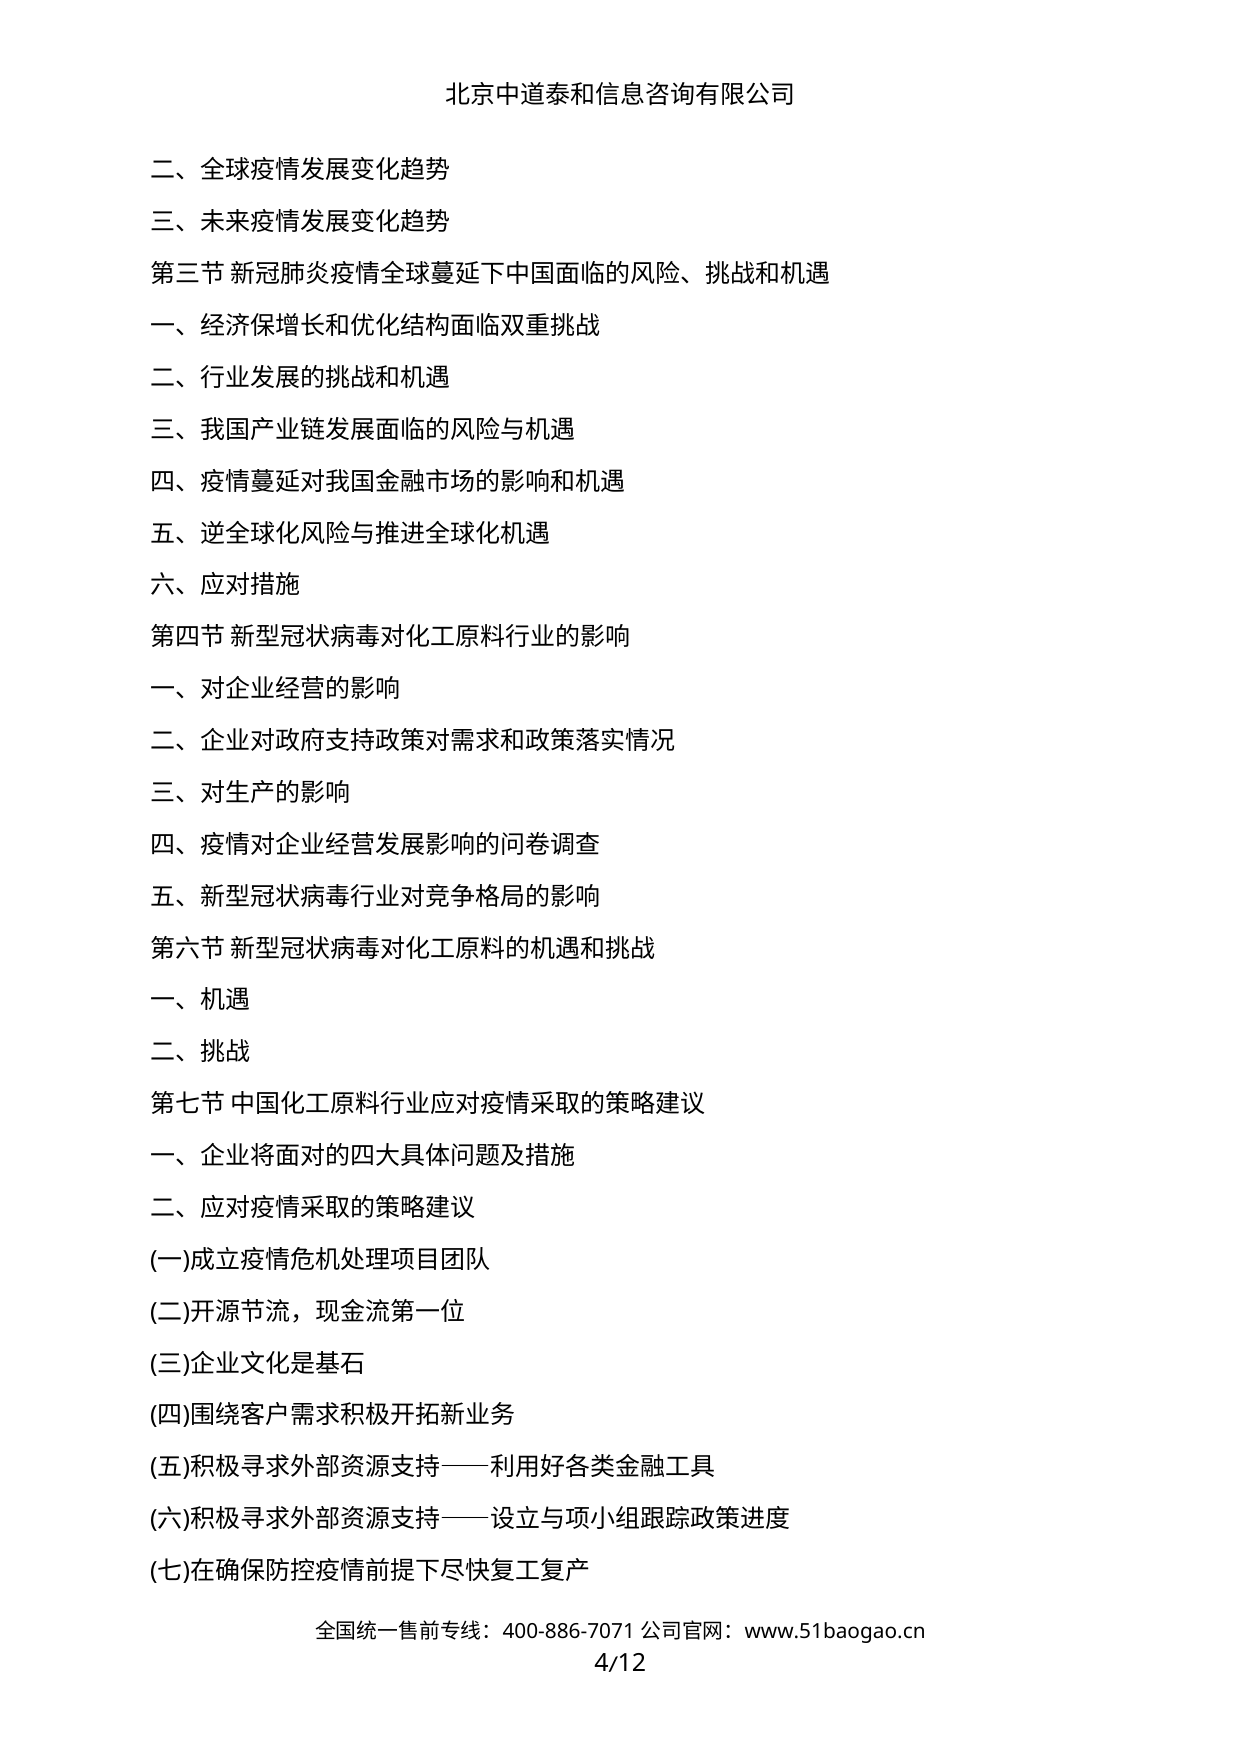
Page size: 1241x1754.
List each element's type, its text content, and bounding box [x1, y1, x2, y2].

text 二、全球疫情发展变化趋势 [150, 150, 1090, 186]
text (六)积极寻求外部资源支持——设立与项小组跟踪政策进度 [150, 1499, 1090, 1535]
text (三)企业文化是基石 [150, 1343, 1090, 1379]
text 三、我国产业链发展面临的风险与机遇 [150, 409, 1090, 446]
text (一)成立疫情危机处理项目团队 [150, 1239, 1090, 1276]
text (二)开源节流，现金流第一位 [150, 1291, 1090, 1327]
text 第六节 新型冠状病毒对化工原料的机遇和挑战 [150, 928, 1090, 964]
text 第四节 新型冠状病毒对化工原料行业的影响 [150, 617, 1090, 653]
text 一、企业将面对的四大具体问题及措施 [150, 1136, 1090, 1172]
text 二、行业发展的挑战和机遇 [150, 357, 1090, 394]
text 四、疫情蔓延对我国金融市场的影响和机遇 [150, 461, 1090, 497]
text 第三节 新冠肺炎疫情全球蔓延下中国面临的风险、挑战和机遇 [150, 254, 1090, 290]
text 一、机遇 [150, 980, 1090, 1016]
text 五、逆全球化风险与推进全球化机遇 [150, 513, 1090, 549]
text (四)围绕客户需求积极开拓新业务 [150, 1395, 1090, 1431]
text 一、经济保增长和优化结构面临双重挑战 [150, 306, 1090, 342]
text 五、新型冠状病毒行业对竞争格局的影响 [150, 876, 1090, 912]
text 三、未来疫情发展变化趋势 [150, 202, 1090, 238]
text 二、企业对政府支持政策对需求和政策落实情况 [150, 721, 1090, 757]
text 一、对企业经营的影响 [150, 669, 1090, 705]
text 四、疫情对企业经营发展影响的问卷调查 [150, 824, 1090, 861]
text 六、应对措施 [150, 565, 1090, 601]
text (五)积极寻求外部资源支持——利用好各类金融工具 [150, 1447, 1090, 1483]
text 三、对生产的影响 [150, 772, 1090, 809]
text 第七节 中国化工原料行业应对疫情采取的策略建议 [150, 1084, 1090, 1120]
text 二、挑战 [150, 1032, 1090, 1068]
text (七)在确保防控疫情前提下尽快复工复产 [150, 1551, 1090, 1587]
text 二、应对疫情采取的策略建议 [150, 1187, 1090, 1224]
